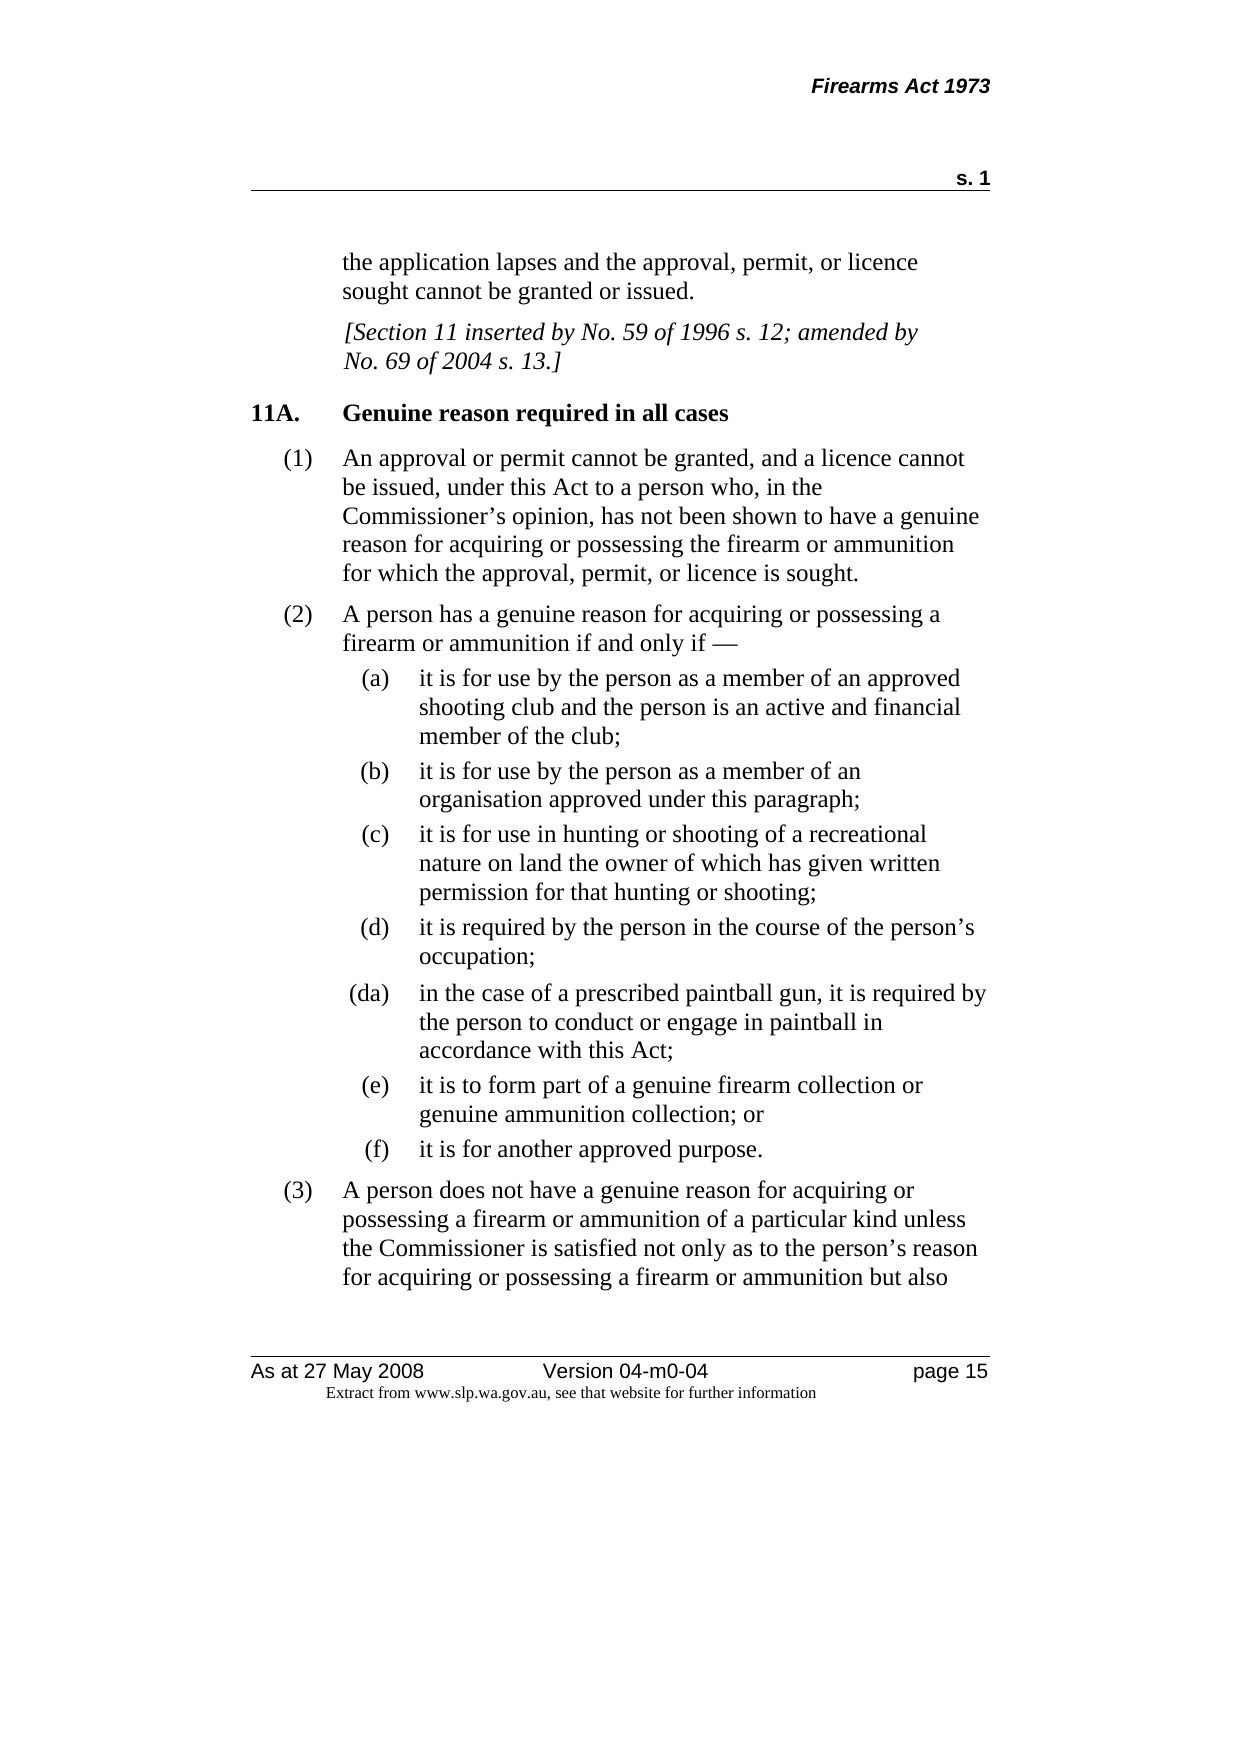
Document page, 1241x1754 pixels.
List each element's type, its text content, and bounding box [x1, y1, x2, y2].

text the application lapses and the approval, permit, or licence sought cannot be granted or issued. [251, 247, 990, 305]
text (f) it is for another approved purpose. [251, 1134, 990, 1163]
text (a) it is for use by the person as a member of an approved shooting club and the person is an active and financial member of the club; [251, 663, 990, 749]
text (e) it is to form part of a genuine firearm collection or genuine ammunition collection; or [251, 1070, 990, 1128]
text (da) in the case of a prescribed paintball gun, it is required by the person to conduct or engage in paintball in accordance with this Act; [251, 978, 990, 1064]
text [251, 1175, 990, 1290]
subtitle 11A. Genuine reason required in all cases [251, 398, 990, 427]
text (1) An approval or permit cannot be granted, and a licence cannot be issued, under this Act to a person who, in the Commissioner’s opinion, has not been shown to have a genuine reason for acquiring or possessing the firearm or ammunition for which the approval, permit, or licence is sought. [251, 443, 990, 587]
text (2) A person has a genuine reason for acquiring or possessing a firearm or ammunition if and only if — [251, 599, 990, 657]
text [Section 11 inserted by No. 59 of 1996 s. 12; amended by No. 69 of 2004 s. 13.] [251, 317, 990, 375]
text (d) it is required by the person in the course of the person’s occupation; [251, 912, 990, 969]
text (c) it is for use in hunting or shooting of a recreational nature on land the owner of which has given written permission for that hunting or shooting; [251, 819, 990, 906]
text (b) it is for use by the person as a member of an organisation approved under this paragraph; [251, 756, 990, 813]
